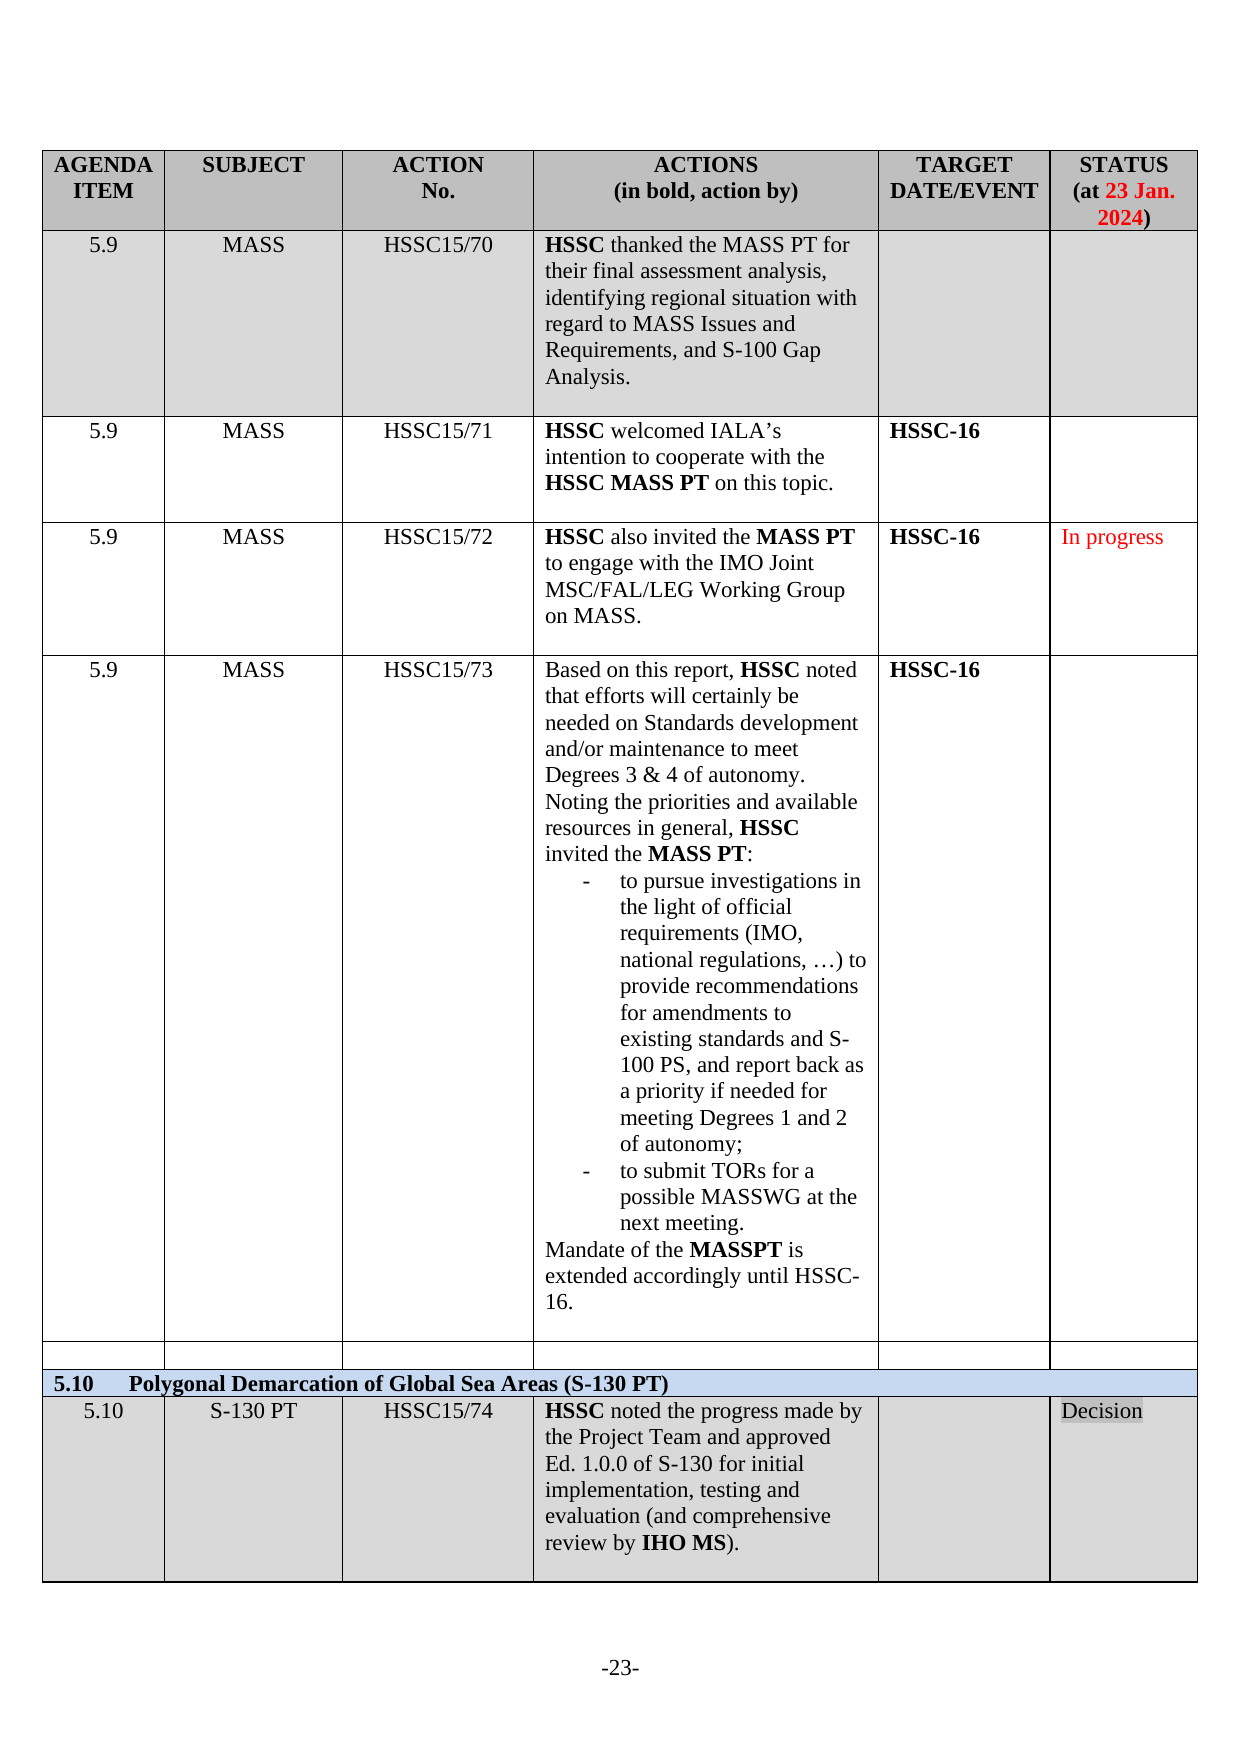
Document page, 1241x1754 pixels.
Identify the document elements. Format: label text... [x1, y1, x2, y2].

table_cell 5.9 [43, 523, 164, 655]
table_cell HSSC also invited the MASS PT to engage with the IMO Joint MSC/FAL/LEG Working Group on MASS. [534, 523, 878, 655]
table_cell [879, 1342, 1049, 1368]
table_cell S-130 PT [165, 1397, 342, 1581]
table_cell [1051, 417, 1197, 522]
table_cell [534, 1342, 878, 1368]
table_header ACTION No. [343, 151, 533, 230]
table_cell [879, 231, 1049, 416]
table_cell HSSC-16 [879, 656, 1049, 1341]
table_cell HSSC15/72 [343, 523, 533, 655]
table_cell [43, 1342, 164, 1368]
table_cell [879, 1397, 1049, 1581]
table_cell [1051, 1342, 1197, 1368]
table_cell 5.9 [43, 656, 164, 1341]
table_cell 5.10 [43, 1397, 164, 1581]
table_cell HSSC15/74 [343, 1397, 533, 1581]
table_cell HSSC noted the progress made by the Project Team and approved Ed. 1.0.0 of S-130 for initial implementation, testing and evaluation (and comprehensive review by IHO MS). [534, 1397, 878, 1581]
table_header AGENDA ITEM [43, 151, 164, 230]
table_cell 5.9 [43, 231, 164, 416]
table_cell [343, 1342, 533, 1368]
table_cell In progress [1051, 523, 1197, 655]
table_cell HSSC15/71 [343, 417, 533, 522]
table_cell [1051, 231, 1197, 416]
table_cell MASS [165, 523, 342, 655]
table_cell [165, 1342, 342, 1368]
table_cell MASS [165, 231, 342, 416]
table_header ACTIONS (in bold, action by) [534, 151, 878, 230]
table_cell Decision [1051, 1397, 1197, 1581]
table_cell MASS [165, 417, 342, 522]
table_cell HSSC15/70 [343, 231, 533, 416]
table_cell HSSC thanked the MASS PT for their final assessment analysis, identifying regional situation with regard to MASS Issues and Requirements, and S-100 Gap Analysis. [534, 231, 878, 416]
table_cell HSSC welcomed IALA’s intention to cooperate with the HSSC MASS PT on this topic. [534, 417, 878, 522]
table_header STATUS (at 23 Jan. 2024) [1051, 151, 1197, 230]
table_cell HSSC-16 [879, 523, 1049, 655]
table_cell HSSC15/73 [343, 656, 533, 1341]
table_cell [1051, 656, 1197, 1341]
table_cell 5.10 Polygonal Demarcation of Global Sea Areas (S-130 PT) [43, 1370, 1197, 1396]
table_cell 5.9 [43, 417, 164, 522]
table_cell Based on this report, HSSC noted that efforts will certainly be needed on Standards development and/or maintenance to meet Degrees 3 & 4 of autonomy. Noting the priorities and available resources in general, HSSC invited the MASS PT: to pursue investigations in the light of official requirements (IMO, national regulations, …) to provide recommendations for amendments to existing standards and S-100 PS, and report back as a priority if needed for meeting Degrees 1 and 2 of autonomy; to submit TORs for a possible MASSWG at the next meeting. Mandate of the MASSPT is extended accordingly until HSSC-16. [534, 656, 878, 1341]
table_header TARGET DATE/EVENT [879, 151, 1049, 230]
table_cell MASS [165, 656, 342, 1341]
table_header SUBJECT [165, 151, 342, 230]
table_cell HSSC-16 [879, 417, 1049, 522]
